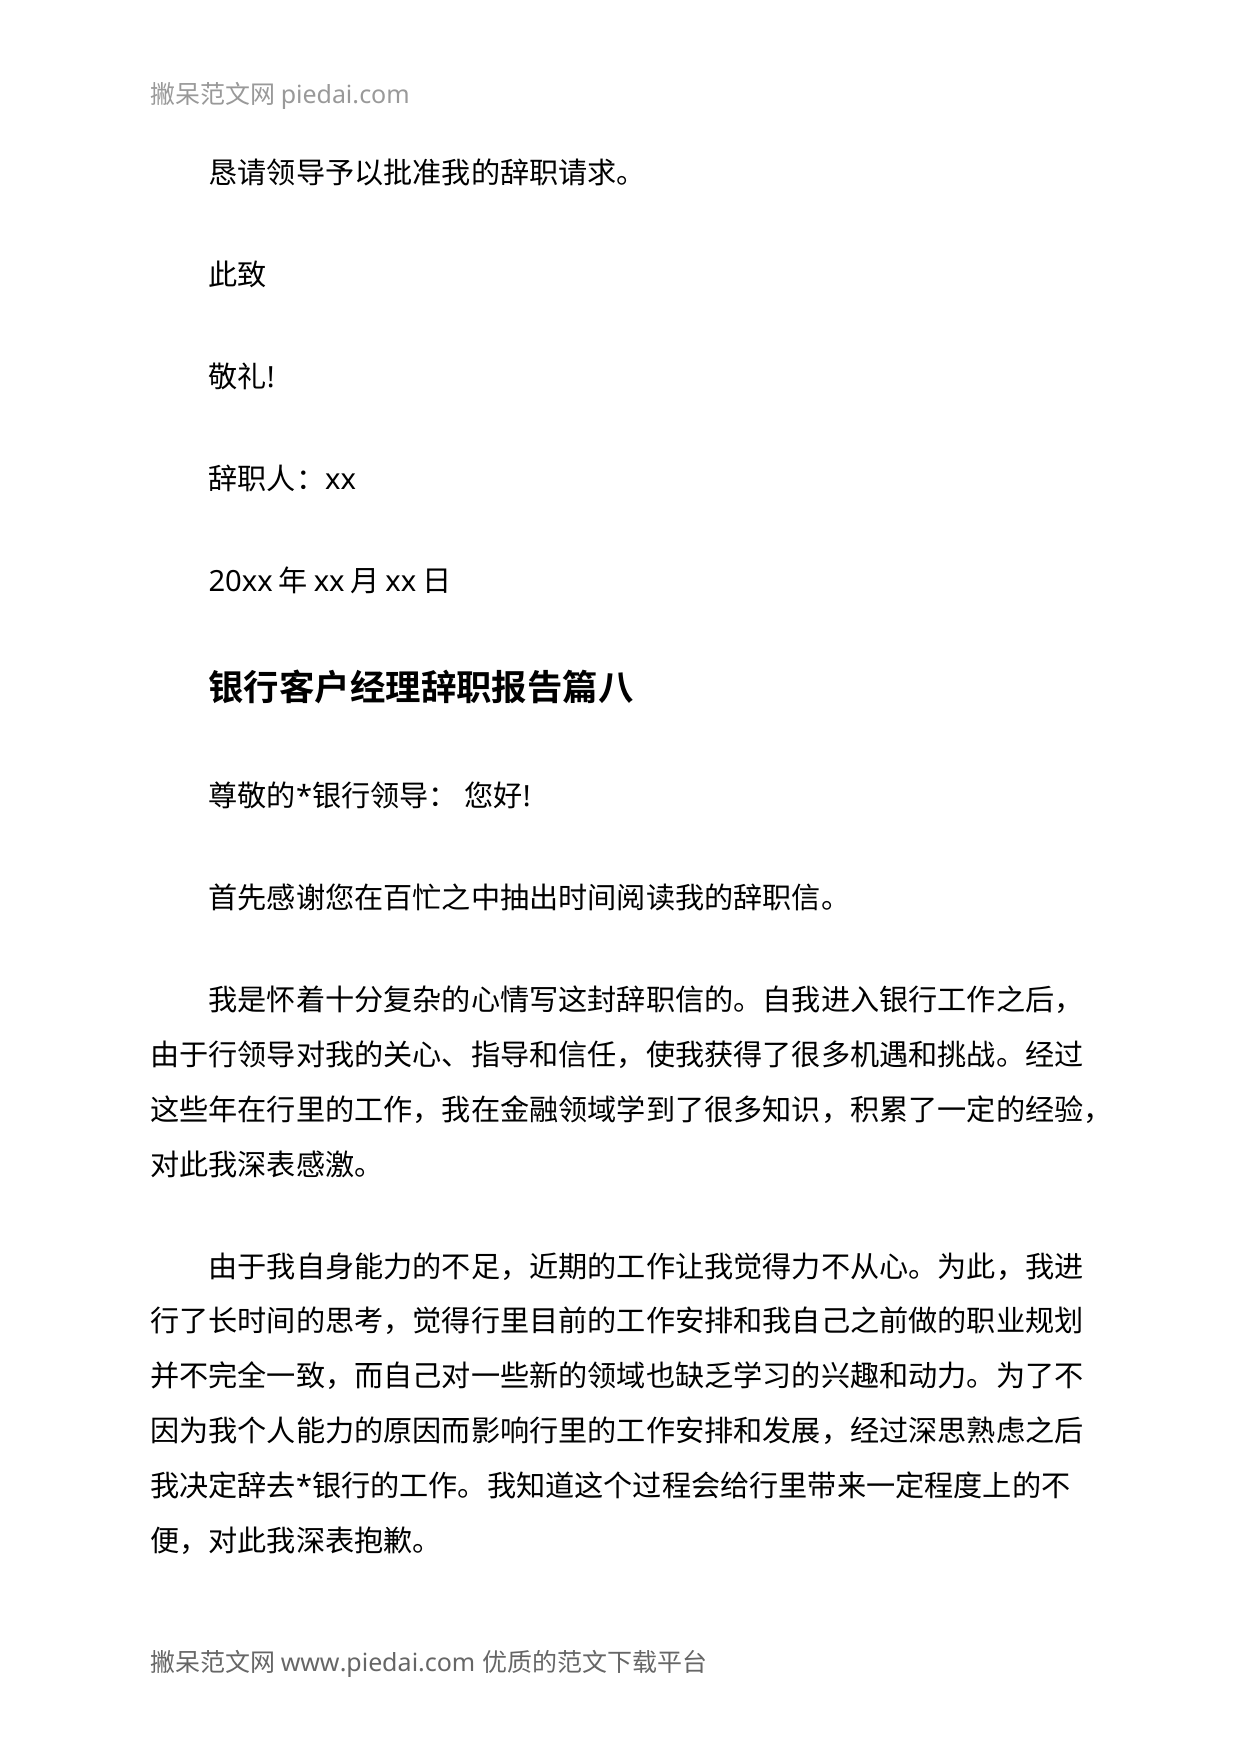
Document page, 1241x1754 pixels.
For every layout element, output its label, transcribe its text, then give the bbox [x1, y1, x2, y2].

text 20xx年xx月xx日 [150, 557, 1090, 600]
text 恳请领导予以批准我的辞职请求。 [150, 150, 1090, 192]
text 辞职人：xx [150, 456, 1090, 498]
text 敬礼! [150, 353, 1090, 396]
text 银行客户经理辞职报告篇八 [150, 659, 1090, 711]
text 由于我自身能力的不足，近期的工作让我觉得力不从心。为此，我进行了长时间的思考，觉得行里目前的工作安排和我自己之前做的职业规划并不完全一致，而自己对一些新的领域也缺乏学习的兴趣和动力。为了不因为我个人能力的原因而影响行里的工作安排和发展，经过深思熟虑之后我决定辞去*银行的工作。我知道这个过程会给行里带来一定程度上的不便，对此我深表抱歉。 [150, 1243, 1090, 1560]
text 此致 [150, 252, 1090, 294]
text 首先感谢您在百忙之中抽出时间阅读我的辞职信。 [150, 875, 1090, 917]
text 我是怀着十分复杂的心情写这封辞职信的。自我进入银行工作之后，由于行领导对我的关心、指导和信任，使我获得了很多机遇和挑战。经过这些年在行里的工作，我在金融领域学到了很多知识，积累了一定的经验，对此我深表感激。 [150, 977, 1090, 1184]
text 尊敬的*银行领导： 您好! [150, 773, 1090, 815]
